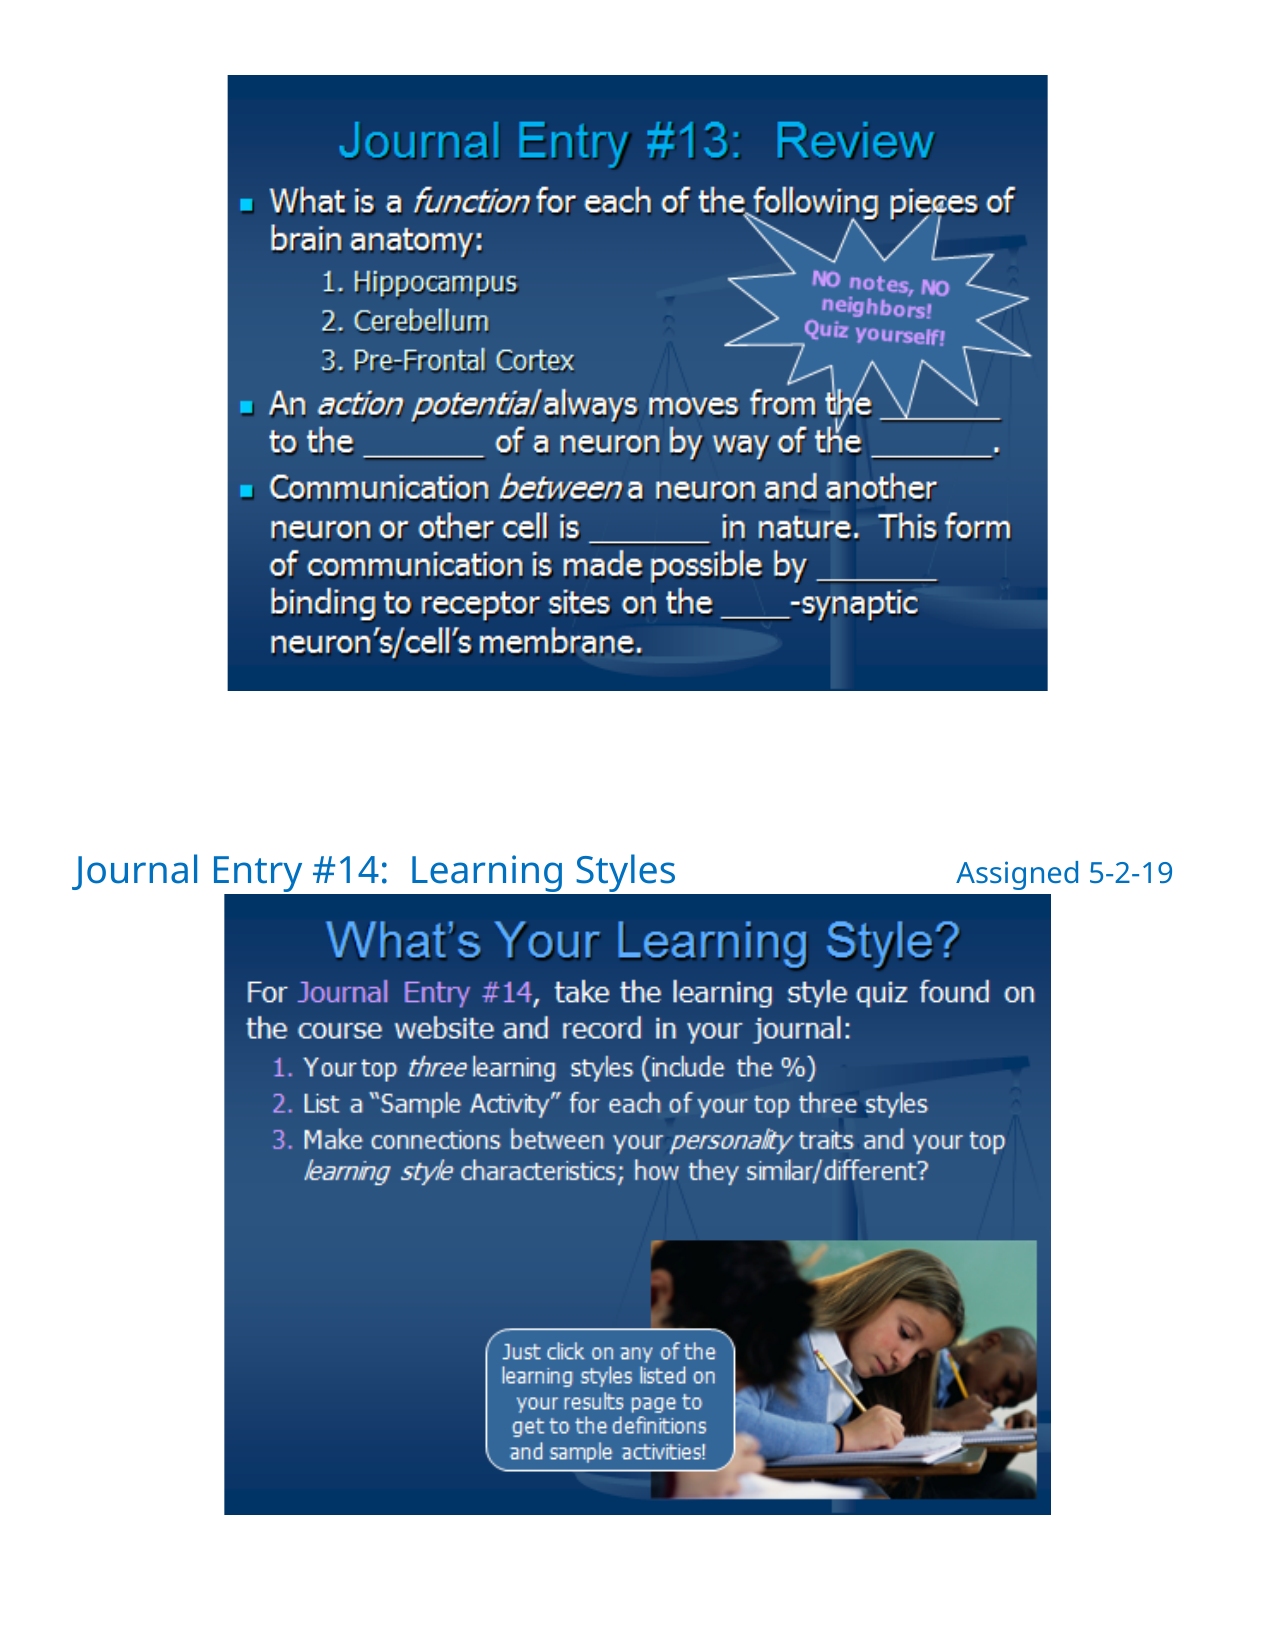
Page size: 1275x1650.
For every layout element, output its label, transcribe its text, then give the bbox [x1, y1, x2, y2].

picture [227, 75, 1048, 691]
picture [224, 894, 1051, 1515]
text Journal Entry #14: Learning Styles Assigned 5-2-19 [75, 843, 1200, 894]
